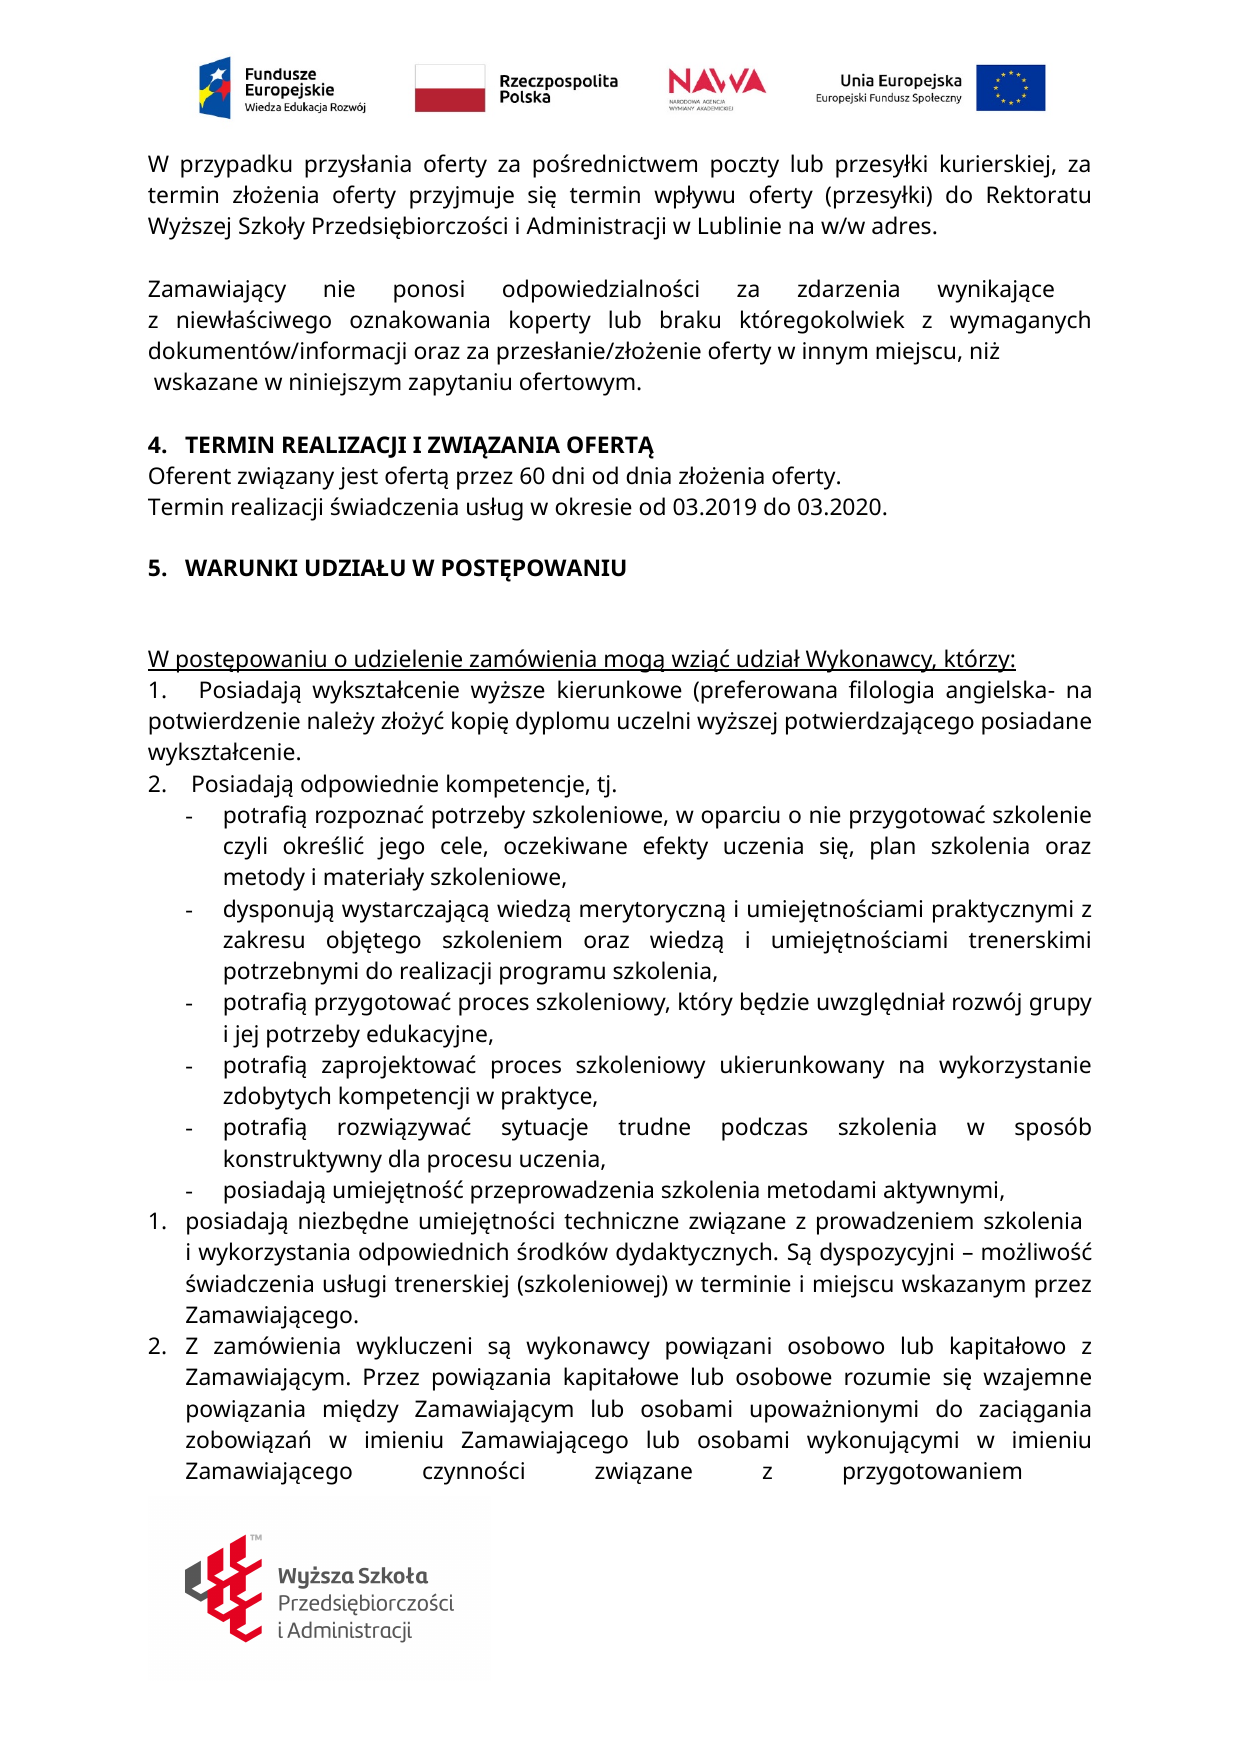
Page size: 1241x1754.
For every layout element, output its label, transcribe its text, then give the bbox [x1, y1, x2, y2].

text Zamawiający nie ponosi odpowiedzialności za zdarzenia wynikające z niewłaściwego oznakowania koperty lub braku któregokolwiek z wymaganych dokumentów/informacji oraz za przesłanie/złożenie oferty w innym miejscu, niż [148, 241, 1093, 366]
text wskazane w niniejszym zapytaniu ofertowym. [148, 366, 1093, 398]
list potrafią rozpoznać potrzeby szkoleniowe, w oparciu o nie przygotować szkolenie czyli określić jego cele, oczekiwane efekty uczenia się, plan szkolenia oraz metody i materiały szkoleniowe, [185, 799, 1093, 893]
list potrafią zaprojektować proces szkoleniowy ukierunkowany na wykorzystanie zdobytych kompetencji w praktyce, [185, 1049, 1093, 1111]
list posiadają niezbędne umiejętności techniczne związane z prowadzeniem szkolenia i wykorzystania odpowiednich środków dydaktycznych. Są dyspozycyjni – możliwość świadczenia usługi trenerskiej (szkoleniowej) w terminie i miejscu wskazanym przez Zamawiającego. [148, 1205, 1093, 1330]
list TERMIN REALIZACJI I ZWIĄZANIA OFERTĄ [148, 429, 1093, 460]
list posiadają umiejętność przeprowadzenia szkolenia metodami aktywnymi, [185, 1174, 1093, 1205]
picture [178, 29, 1064, 148]
text 1. Posiadają wykształcenie wyższe kierunkowe (preferowana filologia angielska- na potwierdzenie należy złożyć kopię dyplomu uczelni wyższej potwierdzającego posiadane wykształcenie. [148, 674, 1093, 768]
list dysponują wystarczającą wiedzą merytoryczną i umiejętnościami praktycznymi z zakresu objętego szkoleniem oraz wiedzą i umiejętnościami trenerskimi potrzebnymi do realizacji programu szkolenia, [185, 893, 1093, 986]
text W przypadku przysłania oferty za pośrednictwem poczty lub przesyłki kurierskiej, za termin złożenia oferty przyjmuje się termin wpływu oferty (przesyłki) do Rektoratu Wyższej Szkoły Przedsiębiorczości i Administracji w Lublinie na w/w adres. [148, 148, 1093, 241]
text Termin realizacji świadczenia usług w okresie od 03.2019 do 03.2020. [148, 491, 1093, 523]
list potrafią przygotować proces szkoleniowy, który będzie uwzględniał rozwój grupy i jej potrzeby edukacyjne, [185, 986, 1093, 1049]
text W postępowaniu o udzielenie zamówienia mogą wziąć udział Wykonawcy, którzy: [148, 643, 1093, 674]
list potrafią rozwiązywać sytuacje trudne podczas szkolenia w sposób konstruktywny dla procesu uczenia, [185, 1111, 1093, 1174]
text 2. Posiadają odpowiednie kompetencje, tj. [148, 768, 1093, 799]
picture [147, 1496, 492, 1681]
text Oferent związany jest ofertą przez 60 dni od dnia złożenia oferty. [148, 460, 1093, 491]
list WARUNKI UDZIAŁU W POSTĘPOWANIU [148, 554, 1093, 583]
